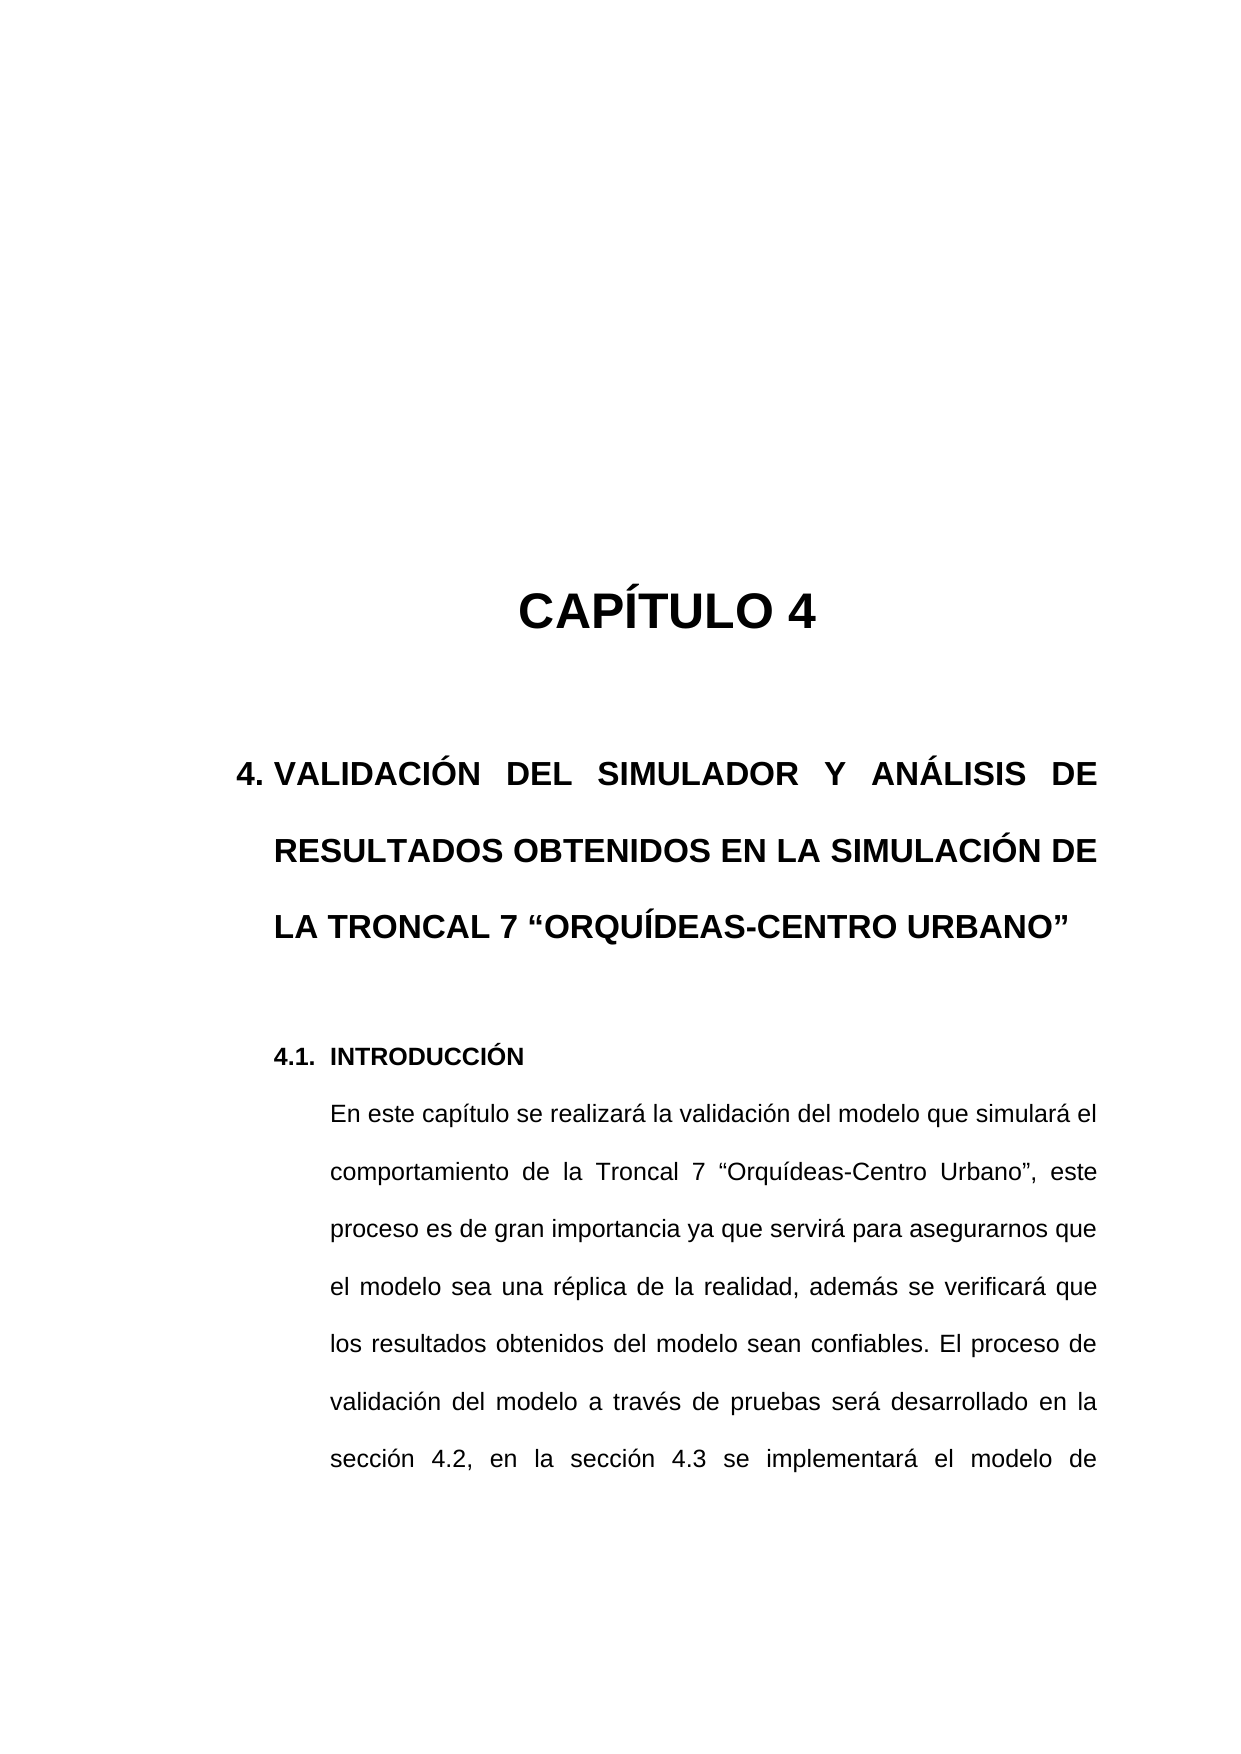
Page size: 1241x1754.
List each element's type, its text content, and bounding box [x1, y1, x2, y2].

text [330, 1099, 1098, 1473]
list INTRODUCCIÓN [274, 1042, 1098, 1071]
list VALIDACIÓN DEL SIMULADOR Y ANÁLISIS DE RESULTADOS OBTENIDOS EN LA SIMULACIÓN DE LA TRONCAL 7 “ORQUÍDEAS-CENTRO URBANO” [236, 754, 1098, 946]
text CAPÍTULO 4 [236, 581, 1098, 639]
